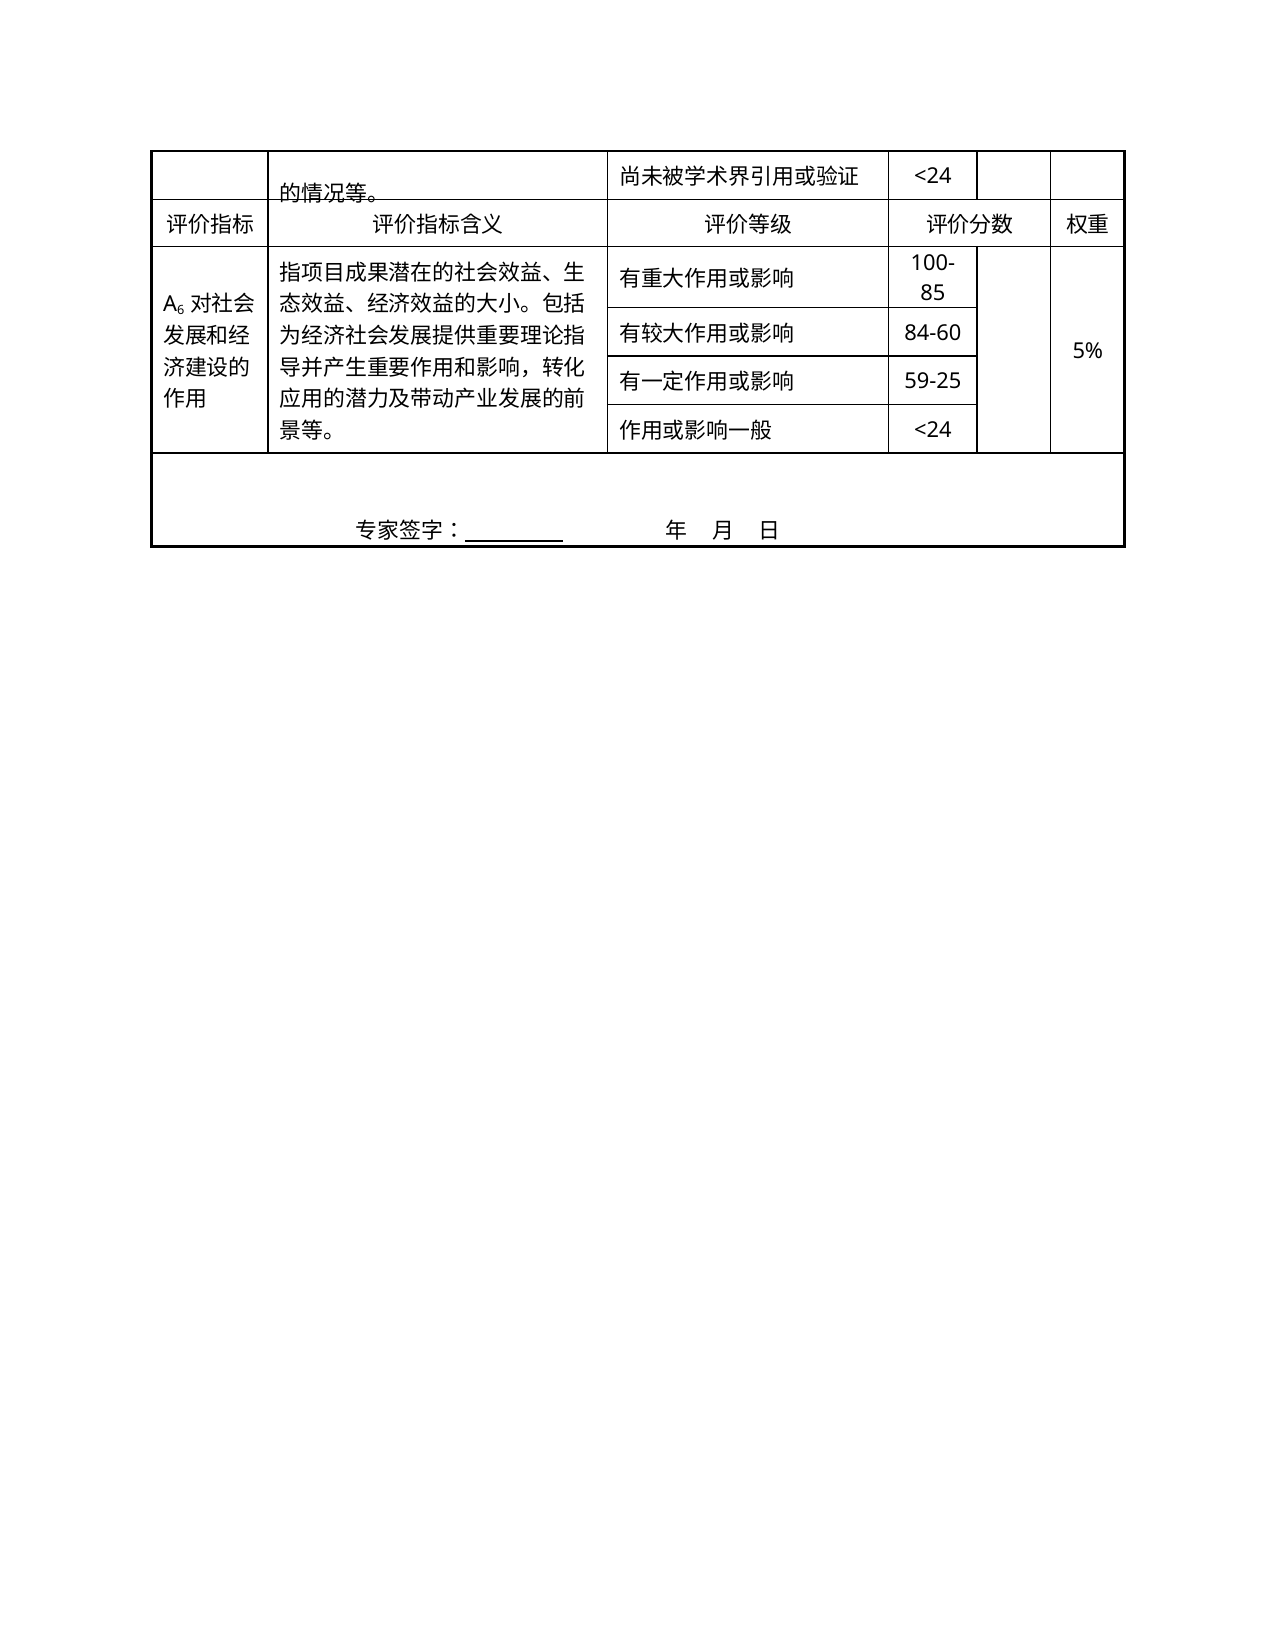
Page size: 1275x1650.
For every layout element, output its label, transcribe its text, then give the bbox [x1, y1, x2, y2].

table_cell 59-25 [889, 357, 976, 404]
table_cell 指项目成果潜在的社会效益、生态效益、经济效益的大小。包括为经济社会发展提供重要理论指导并产生重要作用和影响，转化应用的潜力及带动产业发展的前景等。 [269, 247, 607, 452]
table_cell 尚未被学术界引用或验证 [608, 152, 888, 198]
table_cell 评价指标 [153, 200, 267, 246]
table_cell 评价分数 [889, 200, 1050, 246]
table_cell A6 对社会发展和经济建设的作用 [153, 247, 267, 452]
table_cell 有重大作用或影响 [608, 247, 888, 307]
table_cell <24 [889, 152, 976, 198]
table_cell 有一定作用或影响 [608, 357, 888, 404]
table_cell 84-60 [889, 308, 976, 355]
table_cell 权重 [1051, 200, 1123, 246]
table_cell <24 [889, 405, 976, 452]
table_cell 评价指标含义 [269, 200, 607, 246]
table_cell 作用或影响一般 [608, 405, 888, 452]
table_cell 5% [1051, 247, 1123, 452]
table_cell 评价等级 [608, 200, 888, 246]
table_cell 专家签字： 年 月 日 [153, 454, 1123, 545]
table_cell 100-85 [889, 247, 976, 307]
table_cell [978, 247, 1050, 452]
table_cell 有较大作用或影响 [608, 308, 888, 355]
